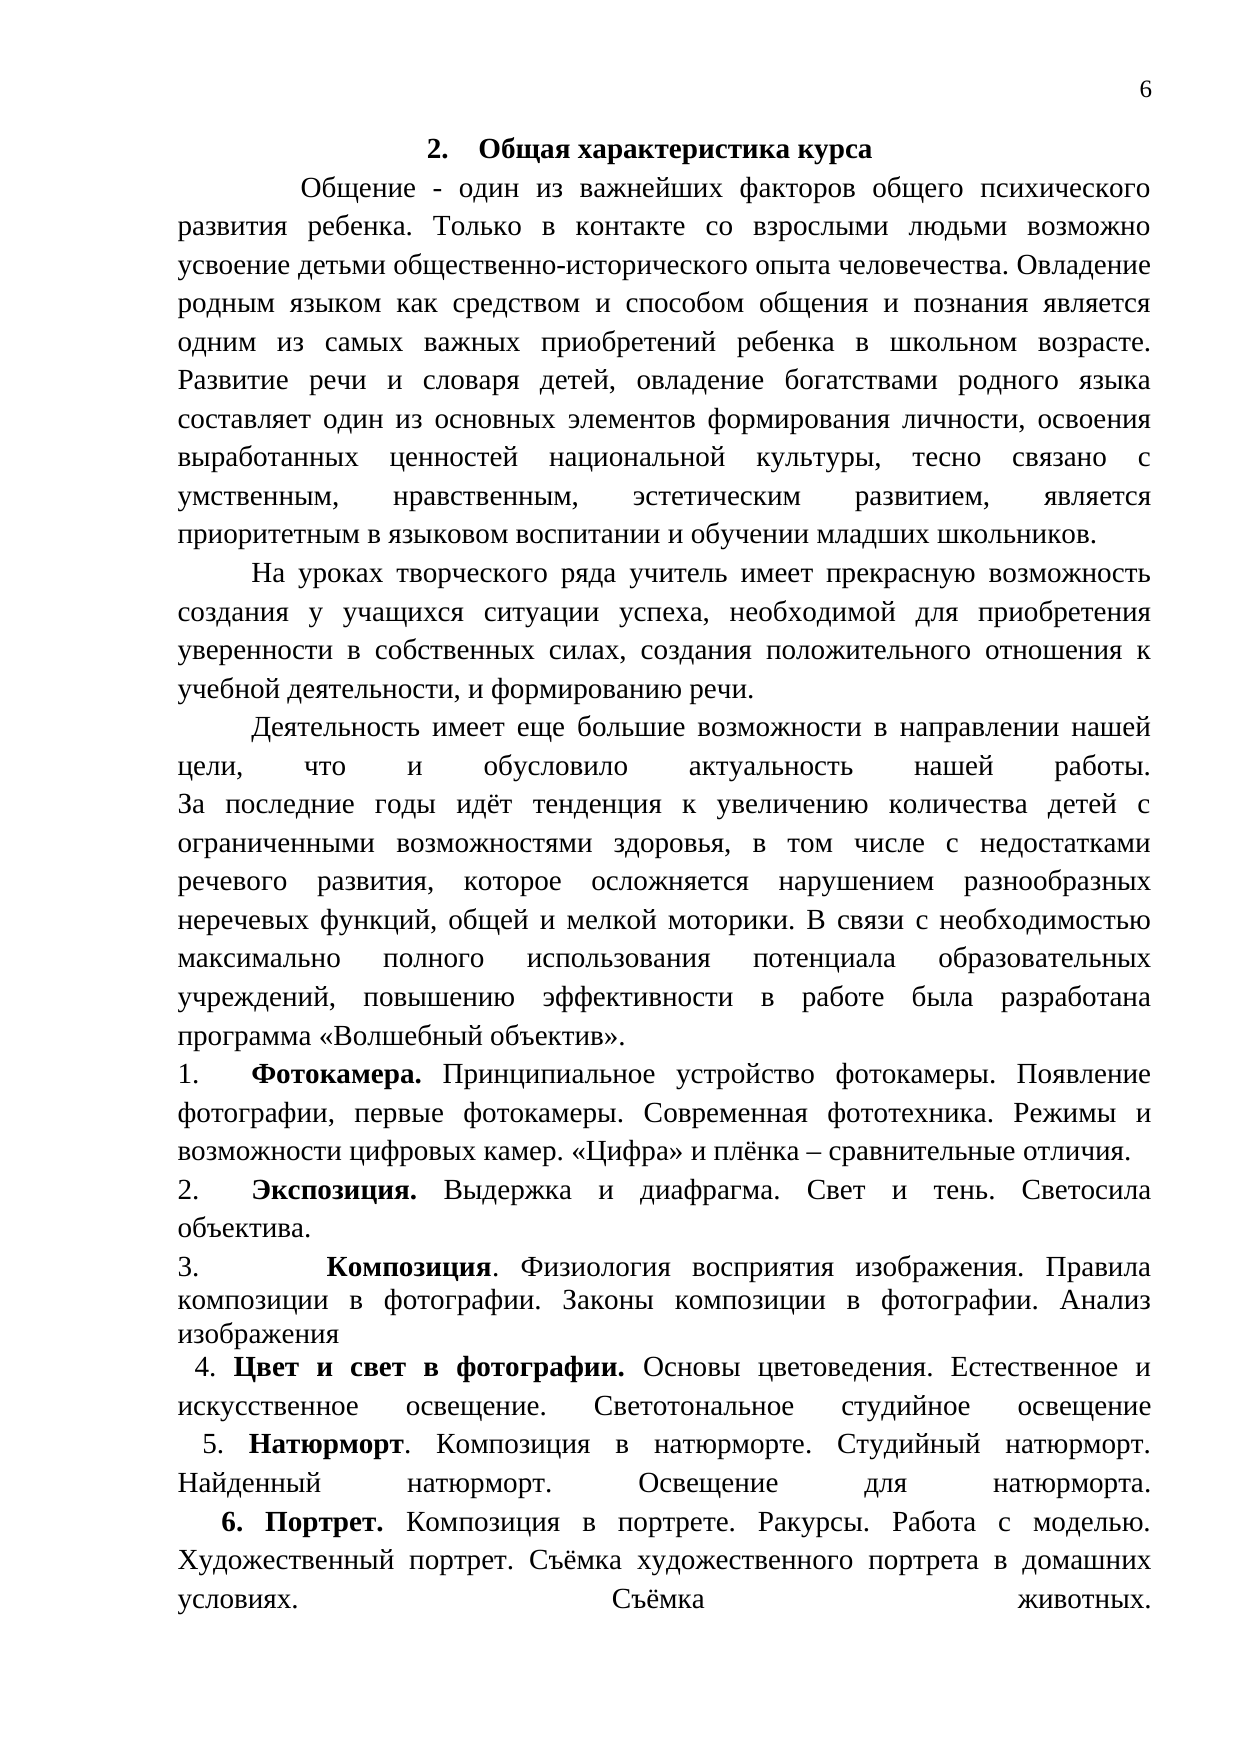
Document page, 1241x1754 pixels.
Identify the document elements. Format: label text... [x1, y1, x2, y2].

list Экспозиция. Выдержка и диафрагма. Свет и тень. Светосила объектива. [177, 1172, 1152, 1244]
list Общая характеристика курса [148, 131, 1152, 165]
text Общение - один из важнейших факторов общего психического развития ребенка. Только в контакте со взрослыми людьми возможно усвоение детьми общественно-исторического опыта человечества. Овладение родным языком как средством и способом общения и познания является одним из самых важных приобретений ребенка в школьном возрасте. Развитие речи и словаря детей, овладение богатствами родного языка составляет один из основных элементов формирования личности, освоения выработанных ценностей национальной культуры, тесно связано с умственным, нравственным, эстетическим развитием, является приоритетным в языковом воспитании и обучении младших школьников. [177, 170, 1152, 550]
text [177, 1349, 1152, 1614]
text Деятельность имеет еще большие возможности в направлении нашей цели, что и обусловило актуальность нашей работы. За последние годы идёт тенденция к увеличению количества детей с ограниченными возможностями здоровья, в том числе с недостатками речевого развития, которое осложняется нарушением разнообразных неречевых функций, общей и мелкой моторики. В связи с необходимостью максимально полного использования потенциала образовательных учреждений, повышению эффективности в работе была разработана программа «Волшебный объектив». [177, 709, 1152, 1051]
text 3. Композиция. Физиология восприятия изображения. Правила композиции в фотографии. Законы композиции в фотографии. Анализ изображения [177, 1249, 1152, 1349]
text На уроках творческого ряда учитель имеет прекрасную возможность создания у учащихся ситуации успеха, необходимой для приобретения уверенности в собственных силах, создания положительного отношения к учебной деятельности, и формированию речи. [177, 555, 1152, 704]
list Фотокамера. Принципиальное устройство фотокамеры. Появление фотографии, первые фотокамеры. Современная фототехника. Режимы и возможности цифровых камер. «Цифра» и плёнка – сравнительные отличия. [177, 1056, 1152, 1167]
